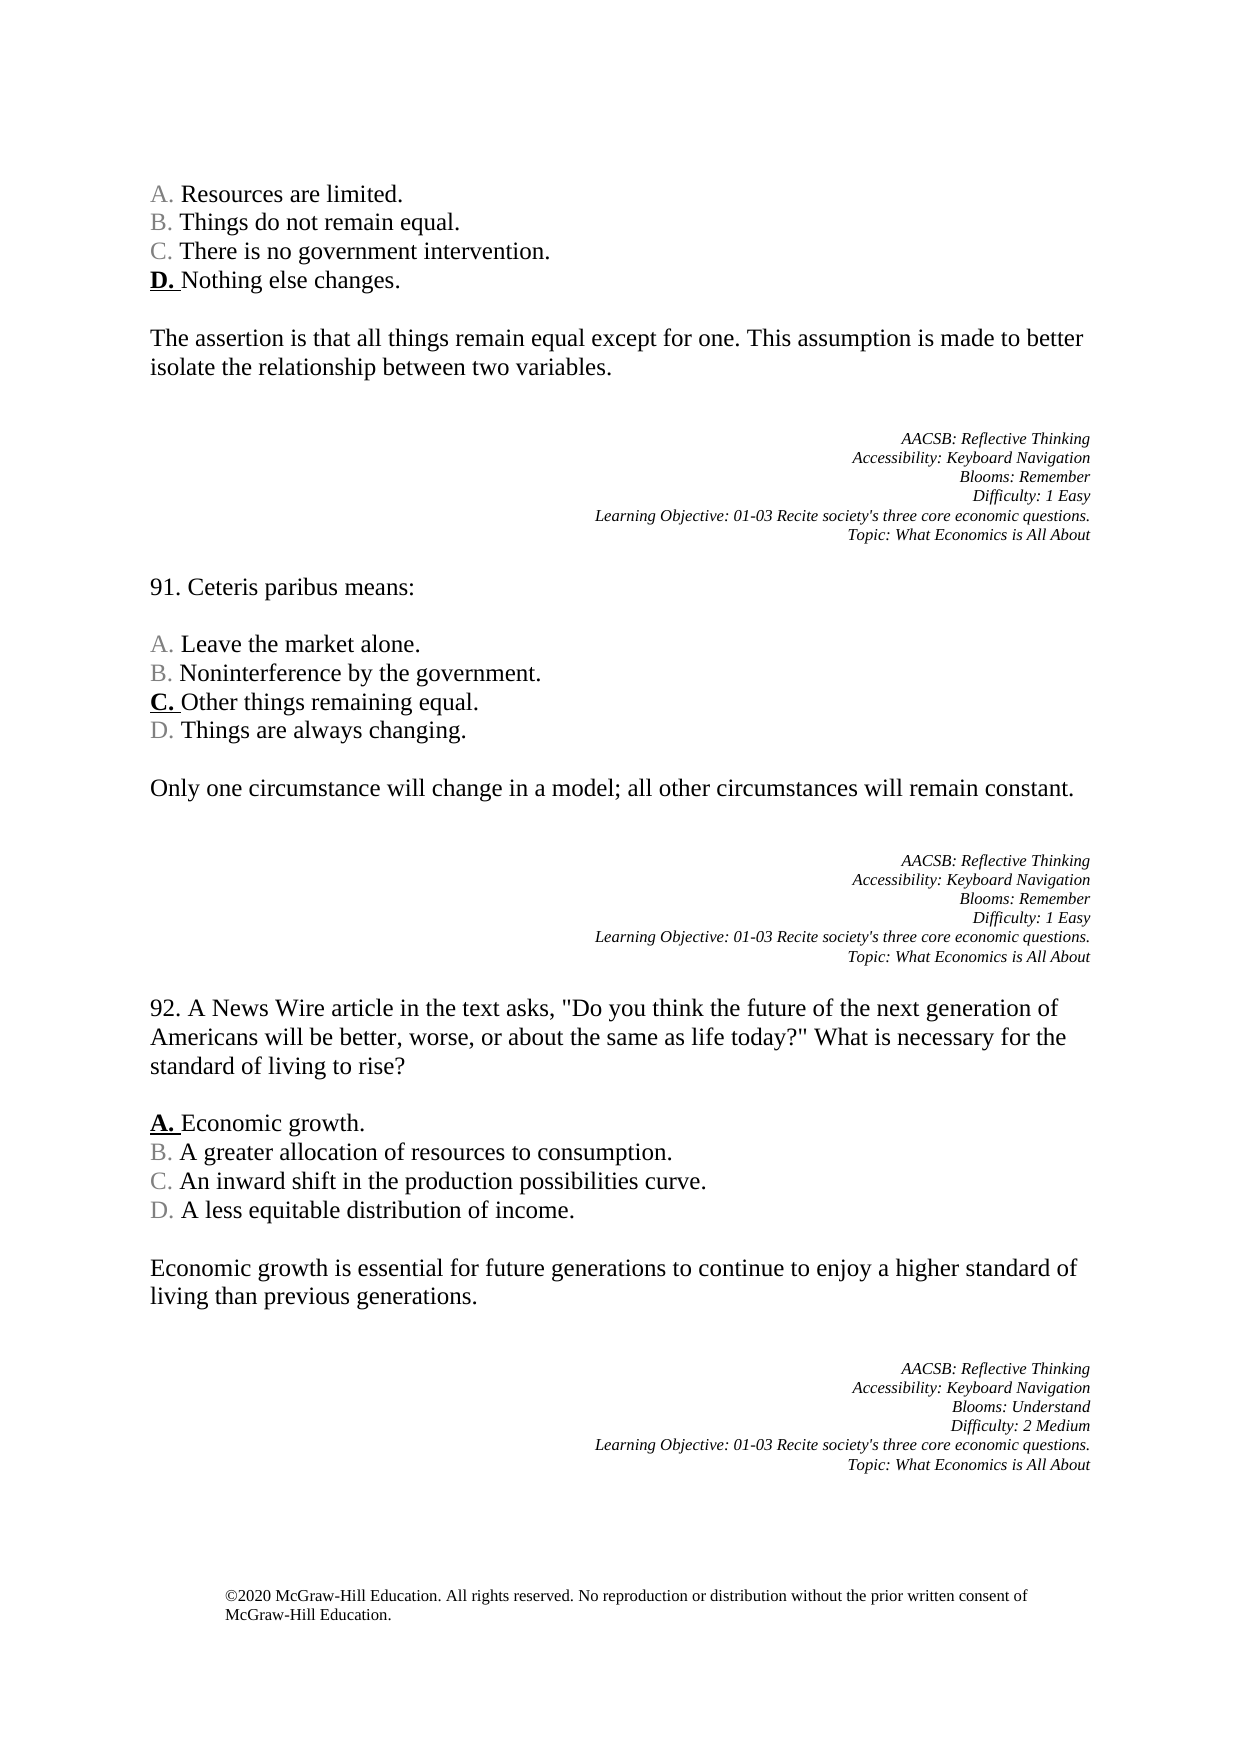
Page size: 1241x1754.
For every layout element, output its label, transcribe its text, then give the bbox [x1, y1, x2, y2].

text A. Leave the market alone. [150, 629, 1090, 658]
text Economic growth is essential for future generations to continue to enjoy a higher standard of living than previous generations. [150, 1253, 1090, 1310]
text AACSB: Reflective Thinking Accessibility: Keyboard Navigation Blooms: Understand Difficulty: 2 Medium Learning Objective: 01-03 Recite society's three core economic questions. Topic: What Economics is All About [150, 1358, 1090, 1502]
text B. Things do not remain equal. [150, 207, 1090, 236]
text C. Other things remaining equal. [150, 687, 1090, 716]
text A. Resources are limited. [150, 179, 1090, 207]
text D. A less equitable distribution of income. [150, 1195, 1090, 1223]
text 91. Ceteris paribus means: [150, 572, 1090, 601]
text D. Things are always changing. [150, 716, 1090, 744]
text 92. A News Wire article in the text asks, "Do you think the future of the next generation of Americans will be better, worse, or about the same as life today?" What is necessary for the standard of living to rise? [150, 993, 1090, 1080]
text The assertion is that all things remain equal except for one. This assumption is made to better isolate the relationship between two variables. [150, 323, 1090, 380]
text C. An inward shift in the production possibilities curve. [150, 1166, 1090, 1195]
text A. Economic growth. [150, 1108, 1090, 1137]
text B. A greater allocation of resources to consumption. [150, 1137, 1090, 1166]
text B. Noninterference by the government. [150, 658, 1090, 687]
text C. There is no government intervention. [150, 236, 1090, 265]
text D. Nothing else changes. [150, 265, 1090, 294]
text Only one circumstance will change in a model; all other circumstances will remain constant. [150, 773, 1090, 802]
